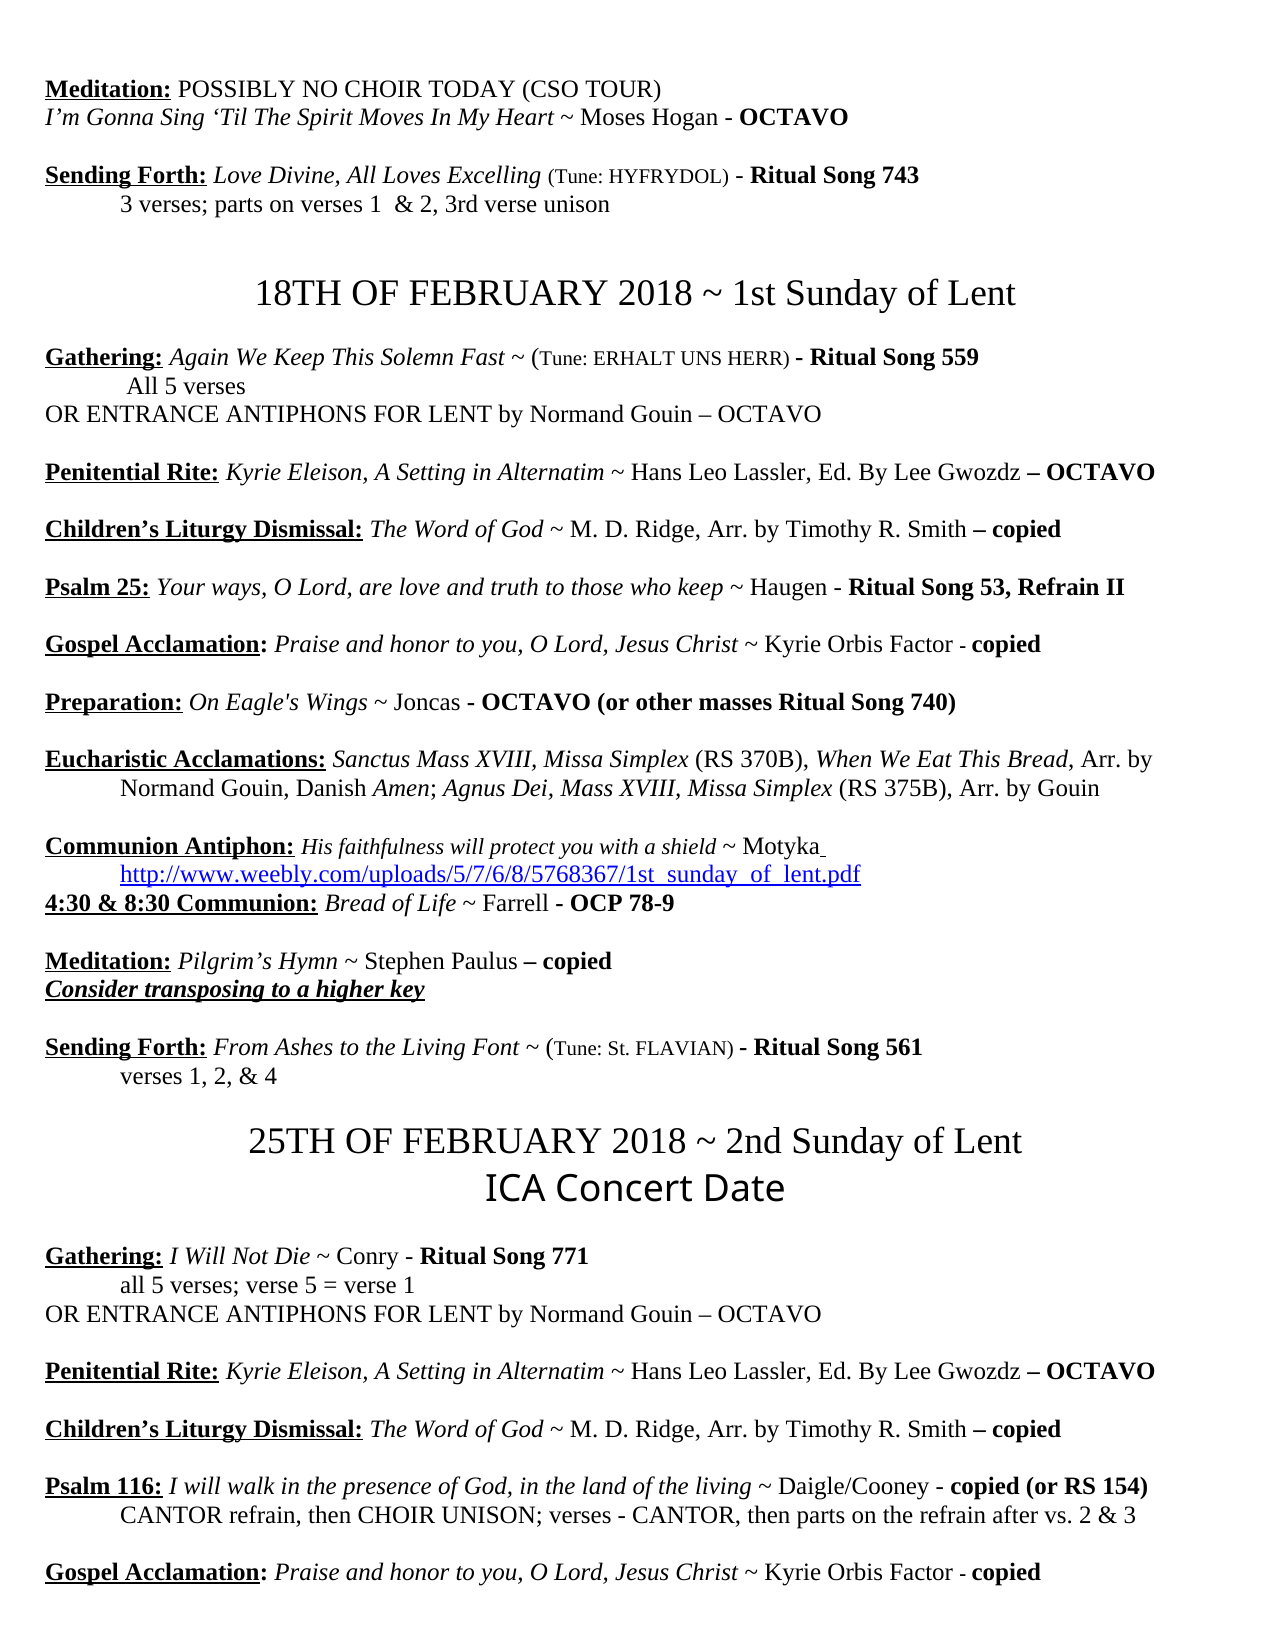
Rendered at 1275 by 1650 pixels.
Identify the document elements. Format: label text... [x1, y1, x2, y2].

text Preparation: On Eagle's Wings ~ Joncas - OCTAVO (or other masses Ritual Song 740) [45, 687, 1226, 716]
text Eucharistic Acclamations: Sanctus Mass XVIII, Missa Simplex (RS 370B), When We Eat This Bread, Arr. by [45, 744, 1226, 773]
text All 5 verses [45, 371, 1226, 399]
text Meditation: Pilgrim’s Hymn ~ Stephen Paulus – copied [45, 946, 1226, 974]
text ICA Concert Date [45, 1161, 1226, 1212]
text 4:30 & 8:30 Communion: Bread of Life ~ Farrell - OCP 78-9 [45, 888, 1226, 917]
text Gathering: I Will Not Die ~ Conry - Ritual Song 771 [45, 1241, 1226, 1270]
text Psalm 25: Your ways, O Lord, are love and truth to those who keep ~ Haugen - Ritual Song 53, Refrain II [45, 572, 1226, 601]
text Children’s Liturgy Dismissal: The Word of God ~ M. D. Ridge, Arr. by Timothy R. Smith – copied [45, 514, 1226, 543]
text http://www.weebly.com/uploads/5/7/6/8/5768367/1st_sunday_of_lent.pdf [45, 859, 1226, 888]
text OR ENTRANCE ANTIPHONS FOR LENT by Normand Gouin – OCTAVO [45, 399, 1226, 428]
text Psalm 116: I will walk in the presence of God, in the land of the living ~ Daigle/Cooney - copied (or RS 154) [45, 1471, 1226, 1500]
text all 5 verses; verse 5 = verse 1 [45, 1270, 1226, 1299]
text Consider transposing to a higher key [45, 974, 1226, 1003]
text Sending Forth: From Ashes to the Living Font ~ (Tune: St. FLAVIAN) - Ritual Song 561 [45, 1032, 1226, 1061]
text Communion Antiphon: His faithfulness will protect you with a shield ~ Motyka [45, 831, 1226, 859]
text Normand Gouin, Danish Amen; Agnus Dei, Mass XVIII, Missa Simplex (RS 375B), Arr. by Gouin [45, 773, 1226, 802]
text 25TH OF FEBRUARY 2018 ~ 2nd Sunday of Lent [45, 1118, 1226, 1161]
text Gospel Acclamation: Praise and honor to you, O Lord, Jesus Christ ~ Kyrie Orbis Factor - copied [45, 1557, 1226, 1586]
text 18TH OF FEBRUARY 2018 ~ 1st Sunday of Lent [45, 270, 1226, 313]
text I’m Gonna Sing ‘Til The Spirit Moves In My Heart ~ Moses Hogan - OCTAVO [45, 102, 1226, 131]
text Gospel Acclamation: Praise and honor to you, O Lord, Jesus Christ ~ Kyrie Orbis Factor - copied [45, 629, 1226, 658]
text Gathering: Again We Keep This Solemn Fast ~ (Tune: ERHALT UNS HERR) - Ritual Song 559 [45, 342, 1226, 371]
text Penitential Rite: Kyrie Eleison, A Setting in Alternatim ~ Hans Leo Lassler, Ed. By Lee Gwozdz – OCTAVO [45, 1356, 1226, 1385]
text Sending Forth: Love Divine, All Loves Excelling (Tune: HYFRYDOL) - Ritual Song 743 [45, 160, 1226, 189]
text Meditation: POSSIBLY NO CHOIR TODAY (CSO TOUR) [45, 74, 1226, 102]
text Children’s Liturgy Dismissal: The Word of God ~ M. D. Ridge, Arr. by Timothy R. Smith – copied [45, 1414, 1226, 1442]
text OR ENTRANCE ANTIPHONS FOR LENT by Normand Gouin – OCTAVO [45, 1299, 1226, 1327]
text Penitential Rite: Kyrie Eleison, A Setting in Alternatim ~ Hans Leo Lassler, Ed. By Lee Gwozdz – OCTAVO [45, 457, 1226, 486]
text verses 1, 2, & 4 [45, 1061, 1226, 1089]
text CANTOR refrain, then CHOIR UNISON; verses - CANTOR, then parts on the refrain after vs. 2 & 3 [120, 1500, 1226, 1529]
text 3 verses; parts on verses 1 & 2, 3rd verse unison [45, 189, 1226, 217]
